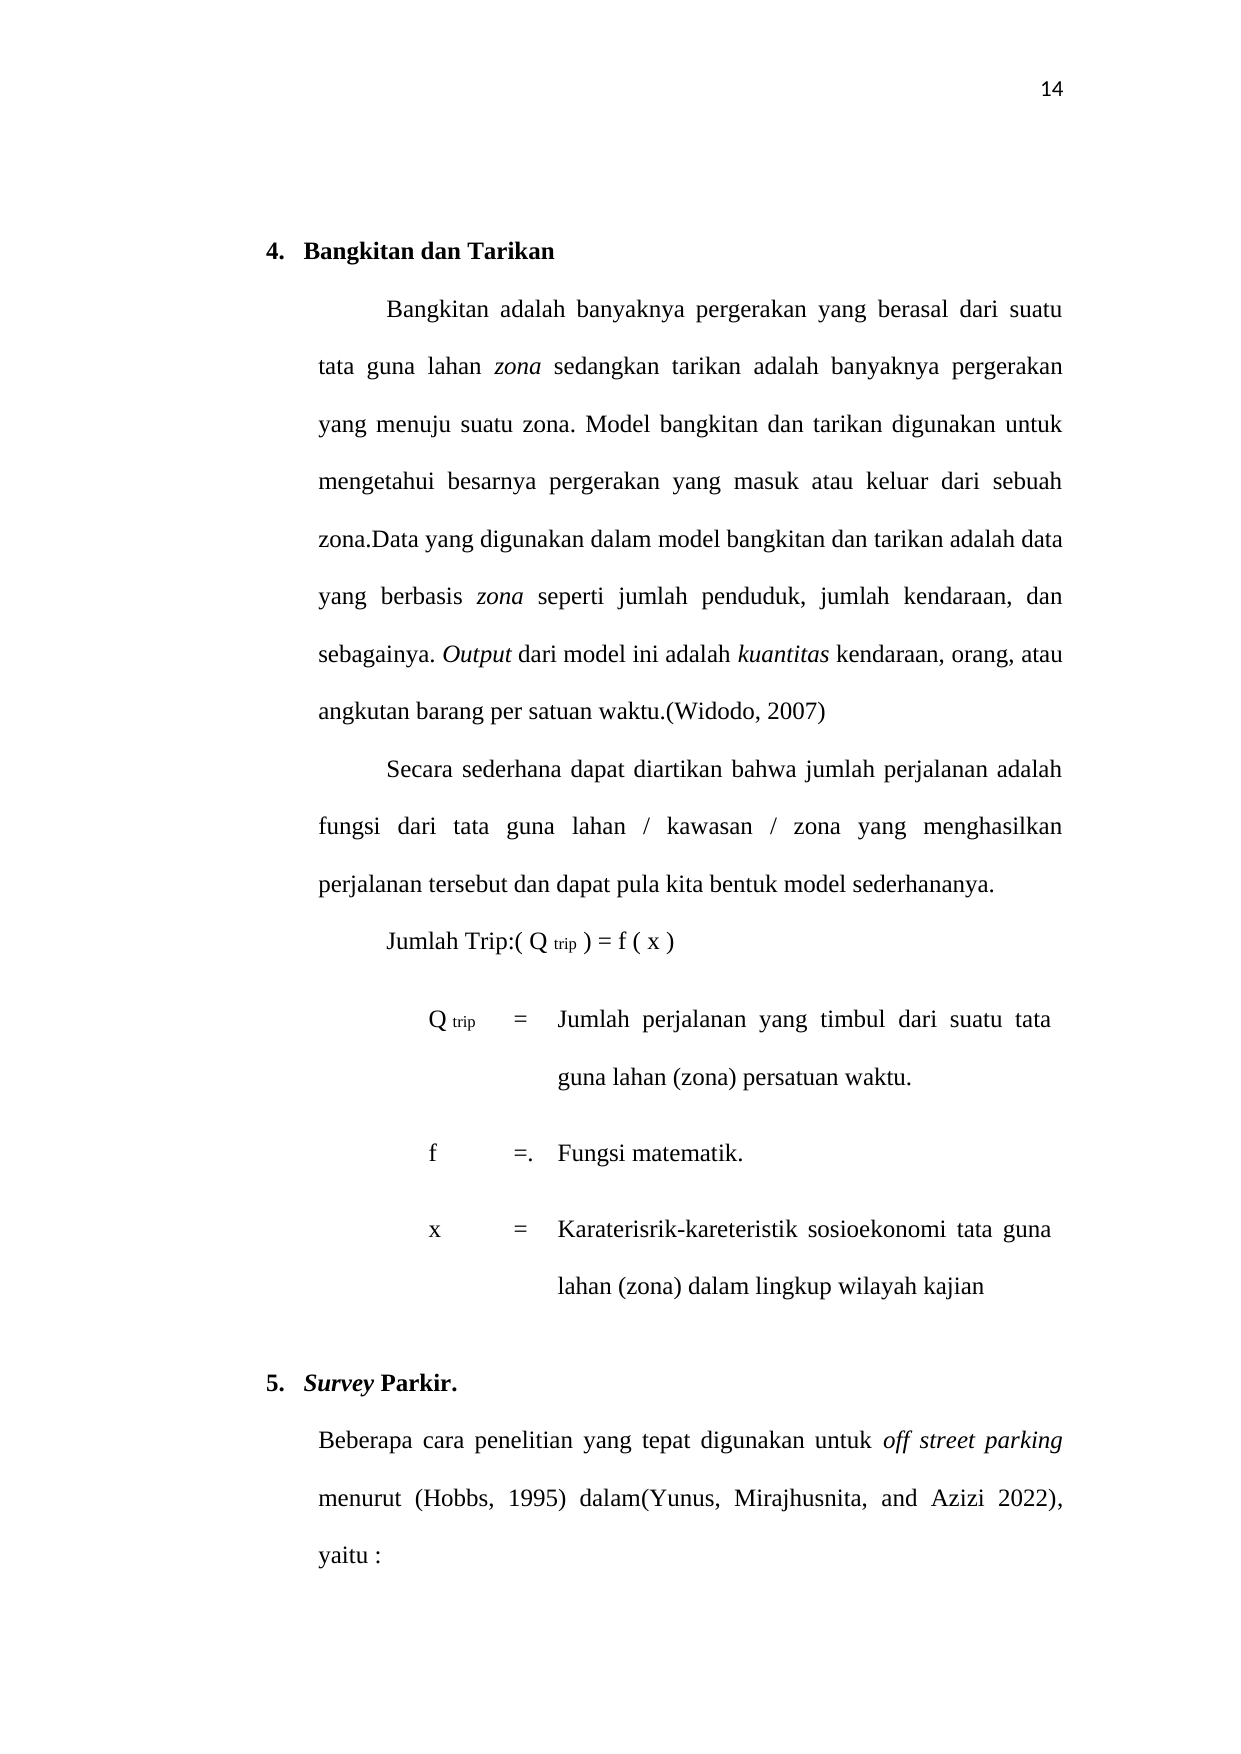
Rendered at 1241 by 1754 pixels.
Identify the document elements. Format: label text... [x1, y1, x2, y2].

table_cell f [417, 1138, 502, 1214]
list Bangkitan adalah banyaknya pergerakan yang berasal dari suatu tata guna lahan zona sedangkan tarikan adalah banyaknya pergerakan yang menuju suatu zona. Model bangkitan dan tarikan digunakan untuk mengetahui besarnya pergerakan yang masuk atau keluar dari sebuah zona.Data yang digunakan dalam model bangkitan dan tarikan adalah data yang berbasis zona seperti jumlah penduduk, jumlah kendaraan, dan sebagainya. Output dari model ini adalah kuantitas kendaraan, orang, atau angkutan barang per satuan waktu.(Widodo, 2007) [318, 294, 1063, 725]
subtitle Survey Parkir. [266, 1368, 1063, 1397]
table_header Jumlah perjalanan yang timbul dari suatu tata guna lahan (zona) persatuan waktu. [546, 1005, 1063, 1138]
table_header = [502, 1005, 546, 1138]
table_cell = [502, 1214, 546, 1347]
table_cell Fungsi matematik. [546, 1138, 1063, 1214]
subtitle Bangkitan dan Tarikan [266, 236, 1063, 265]
list Beberapa cara penelitian yang tepat digunakan untuk off street parking menurut (Hobbs, 1995) dalam(Yunus, Mirajhusnita, and Azizi 2022), yaitu : [318, 1425, 1063, 1569]
table_cell =. [502, 1138, 546, 1214]
list Jumlah Trip:( Q trip ) = f ( x ) [318, 926, 1063, 955]
list Secara sederhana dapat diartikan bahwa jumlah perjalanan adalah fungsi dari tata guna lahan / kawasan / zona yang menghasilkan perjalanan tersebut dan dapat pula kita bentuk model sederhananya. [318, 754, 1063, 897]
table_cell x [417, 1214, 502, 1347]
table_header Q trip [417, 1005, 502, 1138]
table_cell Karaterisrik-kareteristik sosioekonomi tata guna lahan (zona) dalam lingkup wilayah kajian [546, 1214, 1063, 1347]
